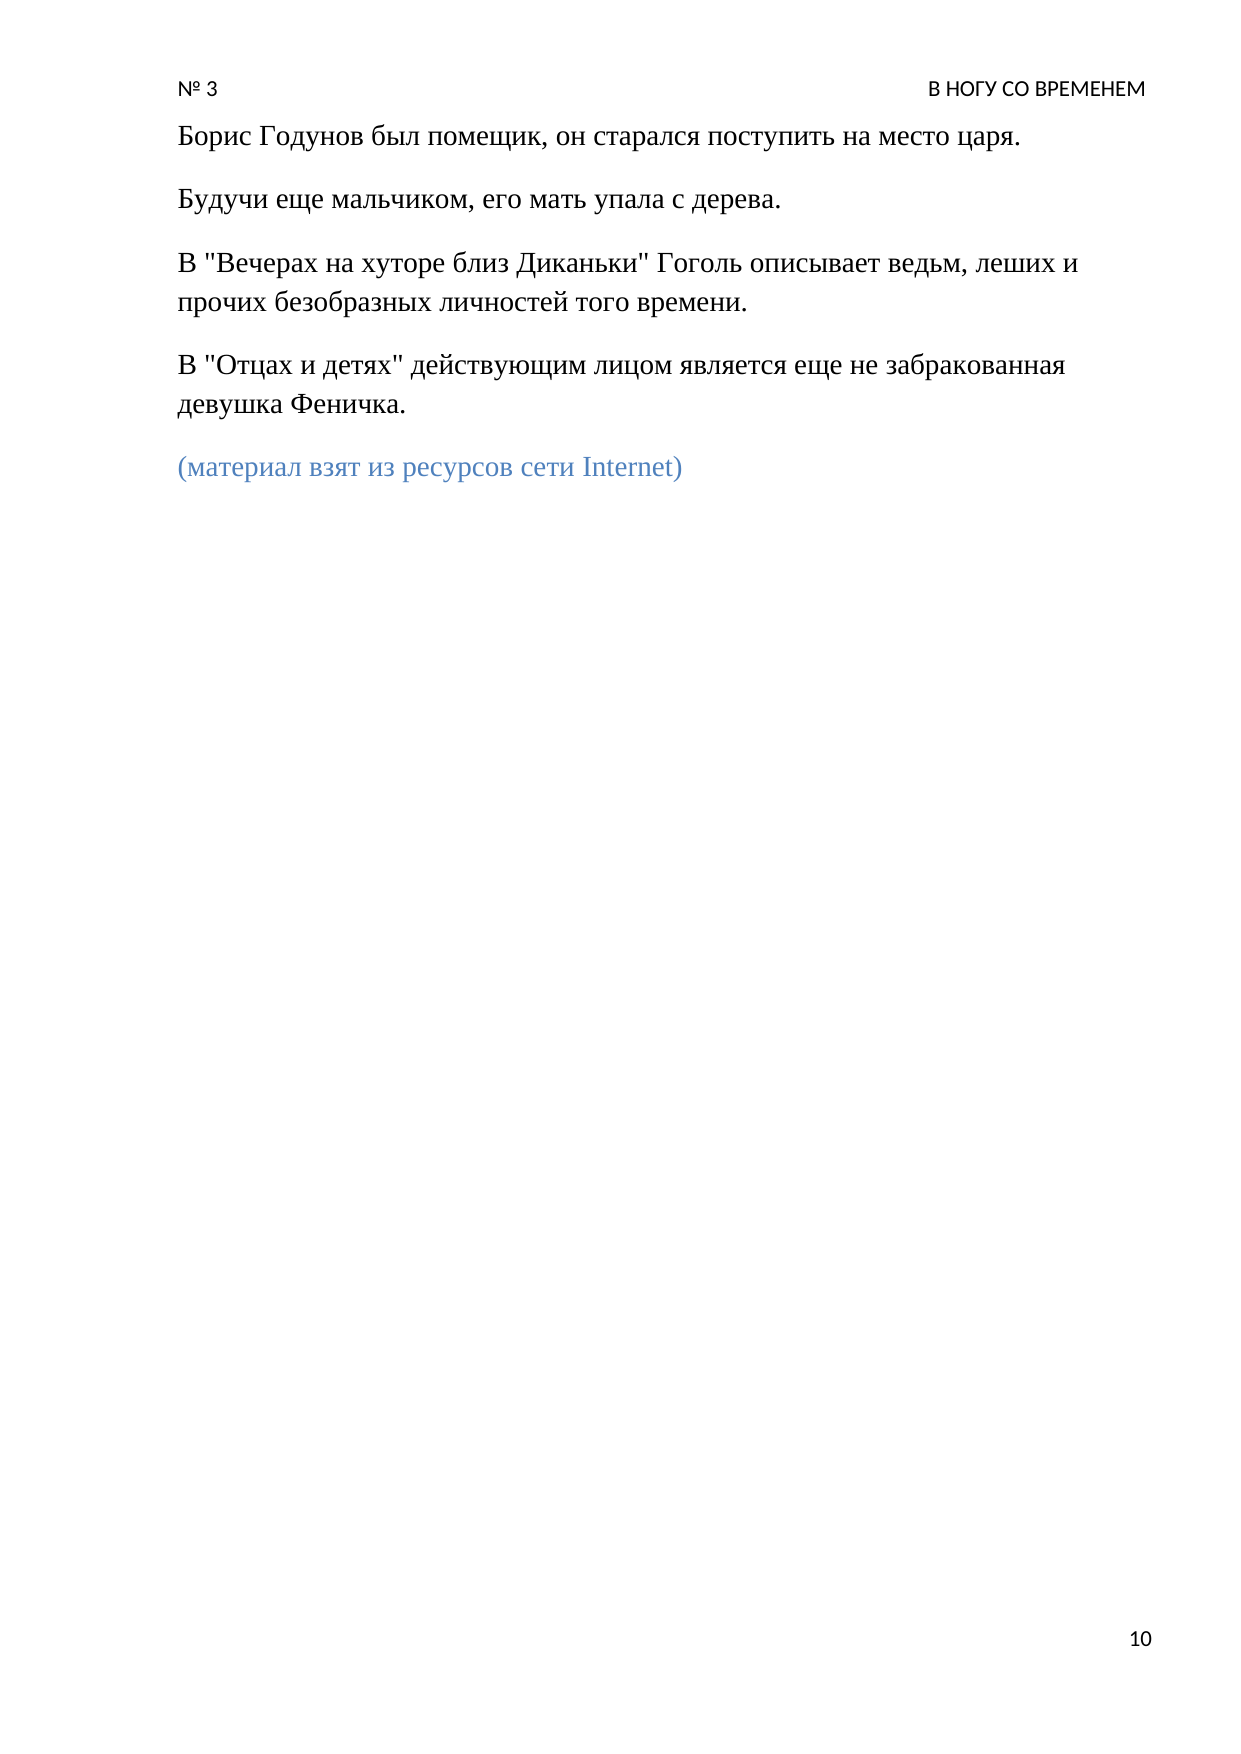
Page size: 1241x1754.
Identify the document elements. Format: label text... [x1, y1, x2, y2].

subtitle (материал взят из ресурсов сети Internet) [177, 449, 1152, 483]
text Будучи еще мальчиком, его мать упала с дерева. [177, 182, 1152, 215]
text В "Вечерах на хуторе близ Диканьки" Гоголь описывает ведьм, леших и прочих безобразных личностей того времени. [177, 245, 1152, 317]
text Борис Годунов был помещик, он старался поступить на место царя. [177, 118, 1152, 152]
text В "Отцах и детях" действующим лицом является еще не забракованная девушка Феничка. [177, 347, 1152, 419]
